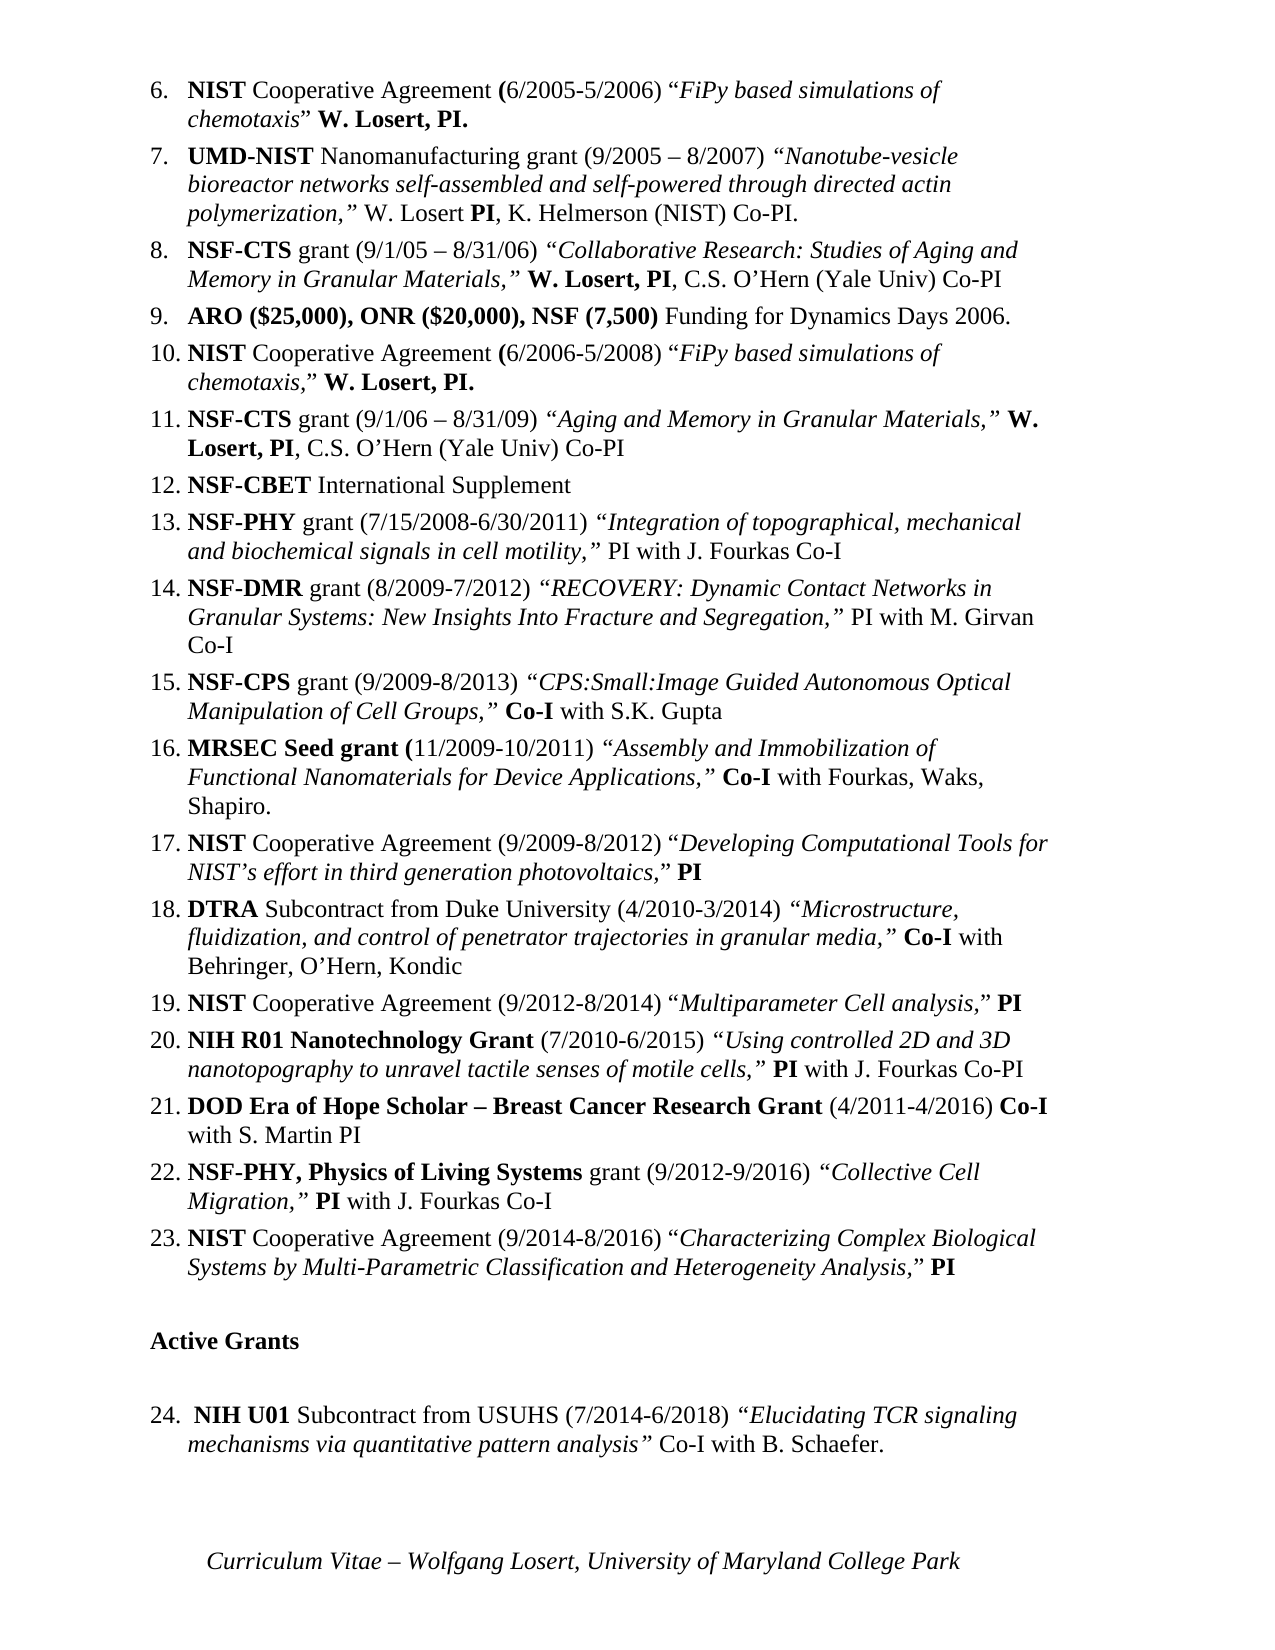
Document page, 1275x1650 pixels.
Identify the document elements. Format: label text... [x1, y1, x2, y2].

list NSF-CBET International Supplement [150, 470, 1050, 499]
list UMD-NIST Nanomanufacturing grant (9/2005 – 8/2007) “Nanotube-vesicle bioreactor networks self-assembled and self-powered through directed actin polymerization,” W. Losert PI, K. Helmerson (NIST) Co-PI. [150, 141, 1050, 227]
list DTRA Subcontract from Duke University (4/2010-3/2014) “Microstructure, fluidization, and control of penetrator trajectories in granular media,” Co-I with Behringer, O’Hern, Kondic [150, 894, 1050, 980]
list NSF-CPS grant (9/2009-8/2013) “CPS:Small:Image Guided Autonomous Optical Manipulation of Cell Groups,” Co-I with S.K. Gupta [150, 667, 1050, 725]
list DOD Era of Hope Scholar – Breast Cancer Research Grant (4/2011-4/2016) Co-I with S. Martin PI [150, 1091, 1050, 1149]
list NIH R01 Nanotechnology Grant (7/2010-6/2015) “Using controlled 2D and 3D nanotopography to unravel tactile senses of motile cells,” PI with J. Fourkas Co-PI [150, 1025, 1050, 1083]
list NIST Cooperative Agreement (6/2005-5/2006) “FiPy based simulations of chemotaxis” W. Losert, PI. [150, 75, 1050, 132]
list NIST Cooperative Agreement (6/2006-5/2008) “FiPy based simulations of chemotaxis,” W. Losert, PI. [150, 338, 1050, 396]
list NIST Cooperative Agreement (9/2014-8/2016) “Characterizing Complex Biological Systems by Multi-Parametric Classification and Heterogeneity Analysis,” PI [150, 1223, 1050, 1280]
list NSF-CTS grant (9/1/06 – 8/31/09) “Aging and Memory in Granular Materials,” W. Losert, PI, C.S. O’Hern (Yale Univ) Co-PI [150, 404, 1050, 462]
list NIST Cooperative Agreement (9/2009-8/2012) “Developing Computational Tools for NIST’s effort in third generation photovoltaics,” PI [150, 828, 1050, 885]
list ARO ($25,000), ONR ($20,000), NSF (7,500) Funding for Dynamics Days 2006. [150, 301, 1050, 330]
list NSF-PHY grant (7/15/2008-6/30/2011) “Integration of topographical, mechanical and biochemical signals in cell motility,” PI with J. Fourkas Co-I [150, 507, 1050, 564]
list NSF-CTS grant (9/1/05 – 8/31/06) “Collaborative Research: Studies of Aging and Memory in Granular Materials,” W. Losert, PI, C.S. O’Hern (Yale Univ) Co-PI [150, 235, 1050, 293]
list NIST Cooperative Agreement (9/2012-8/2014) “Multiparameter Cell analysis,” PI [150, 988, 1050, 1017]
list NSF-PHY, Physics of Living Systems grant (9/2012-9/2016) “Collective Cell Migration,” PI with J. Fourkas Co-I [150, 1157, 1050, 1214]
list NIH U01 Subcontract from USUHS (7/2014-6/2018) “Elucidating TCR signaling mechanisms via quantitative pattern analysis” Co-I with B. Schaefer. [150, 1400, 1050, 1457]
list NSF-DMR grant (8/2009-7/2012) “RECOVERY: Dynamic Contact Networks in Granular Systems: New Insights Into Fracture and Segregation,” PI with M. Girvan Co-I [150, 573, 1050, 659]
text Active Grants [150, 1326, 1050, 1354]
list MRSEC Seed grant (11/2009-10/2011) “Assembly and Immobilization of Functional Nanomaterials for Device Applications,” Co-I with Fourkas, Waks, Shapiro. [150, 733, 1050, 819]
